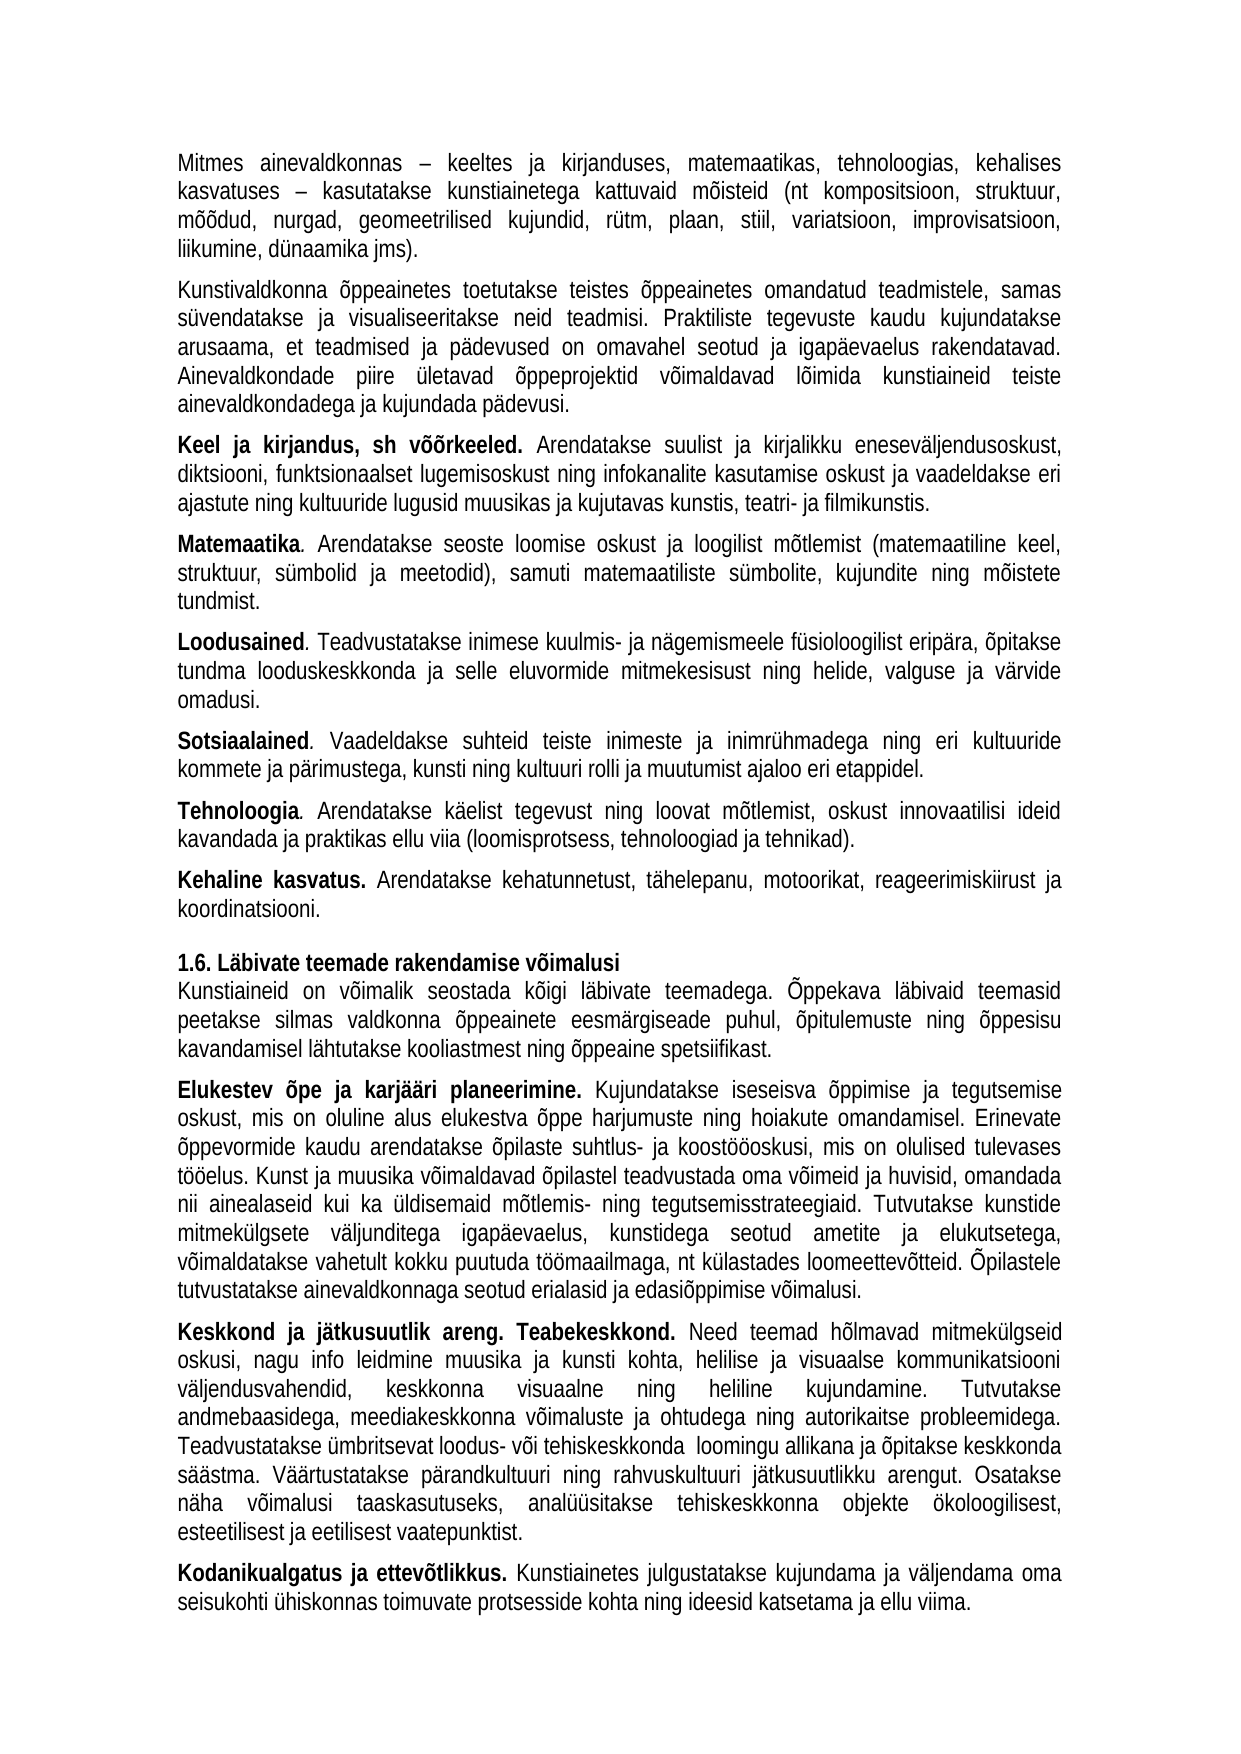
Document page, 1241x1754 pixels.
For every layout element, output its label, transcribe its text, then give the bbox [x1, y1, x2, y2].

text Keskkond ja jätkusuutlik areng. Teabekeskkond. Need teemad hõlmavad mitmekülgseid oskusi, nagu info leidmine muusika ja kunsti kohta, helilise ja visuaalse kommunikatsiooni väljendusvahendid, keskkonna visuaalne ning heliline kujundamine. Tutvutakse andmebaasidega, meediakeskkonna võimaluste ja ohtudega ning autorikaitse probleemidega. Teadvustatakse ümbritsevat loodus- või tehiskeskkonda loomingu allikana ja õpitakse keskkonda säästma. Väärtustatakse pärandkultuuri ning rahvuskultuuri jätkusuutlikku arengut. Osatakse näha võimalusi taaskasutuseks, analüüsitakse tehiskeskkonna objekte ökoloogilisest, esteetilisest ja eetilisest vaatepunktist. [177, 1316, 1063, 1546]
text Matemaatika. Arendatakse seoste loomise oskust ja loogilist mõtlemist (matemaatiline keel, struktuur, sümbolid ja meetodid), samuti matemaatiliste sümbolite, kujundite ning mõistete tundmist. [177, 529, 1063, 615]
text Kehaline kasvatus. Arendatakse kehatunnetust, tähelepanu, motoorikat, reageerimiskiirust ja koordinatsiooni. [177, 865, 1063, 923]
text Keel ja kirjandus, sh võõrkeeled. Arendatakse suulist ja kirjalikku eneseväljendusoskust, diktsiooni, funktsionaalset lugemisoskust ning infokanalite kasutamise oskust ja vaadeldakse eri ajastute ning kultuuride lugusid muusikas ja kujutavas kunstis, teatri- ja filmikunstis. [177, 431, 1063, 516]
text Kunstiaineid on võimalik seostada kõigi läbivate teemadega. Õppekava läbivaid teemasid peetakse silmas valdkonna õppeainete eesmärgiseade puhul, õpitulemuste ning õppesisu kavandamisel lähtutakse kooliastmest ning õppeaine spetsiifikast. [177, 976, 1063, 1062]
text Loodusained. Teadvustatakse inimese kuulmis- ja nägemismeele füsioloogilist eripära, õpitakse tundma looduskeskkonda ja selle eluvormide mitmekesisust ning helide, valguse ja värvide omadusi. [177, 627, 1063, 713]
text Tehnoloogia. Arendatakse käelist tegevust ning loovat mõtlemist, oskust innovaatilisi ideid kavandada ja praktikas ellu viia (loomisprotsess, tehnoloogiad ja tehnikad). [177, 796, 1063, 853]
text Kunstivaldkonna õppeainetes toetutakse teistes õppeainetes omandatud teadmistele, samas süvendatakse ja visualiseeritakse neid teadmisi. Praktiliste tegevuste kaudu kujundatakse arusaama, et teadmised ja pädevused on omavahel seotud ja igapäevaelus rakendatavad. Ainevaldkondade piire ületavad õppeprojektid võimaldavad lõimida kunstiaineid teiste ainevaldkondadega ja kujundada pädevusi. [177, 275, 1063, 418]
text Kodanikualgatus ja ettevõtlikkus. Kunstiainetes julgustatakse kujundama ja väljendama oma seisukohti ühiskonnas toimuvate protsesside kohta ning ideesid katsetama ja ellu viima. [177, 1558, 1063, 1615]
text Elukestev õpe ja karjääri planeerimine. Kujundatakse iseseisva õppimise ja tegutsemise oskust, mis on oluline alus elukestva õppe harjumuste ning hoiakute omandamisel. Erinevate õppevormide kaudu arendatakse õpilaste suhtlus- ja koostööoskusi, mis on olulised tulevases tööelus. Kunst ja muusika võimaldavad õpilastel teadvustada oma võimeid ja huvisid, omandada nii ainealaseid kui ka üldisemaid mõtlemis- ning tegutsemisstrateegiaid. Tutvutakse kunstide mitmekülgsete väljunditega igapäevaelus, kunstidega seotud ametite ja elukutsetega, võimaldatakse vahetult kokku puutuda töömaailmaga, nt külastades loomeettevõtteid. Õpilastele tutvustatakse ainevaldkonnaga seotud erialasid ja edasiõppimise võimalusi. [177, 1075, 1063, 1304]
text Mitmes ainevaldkonnas – keeltes ja kirjanduses, matemaatikas, tehnoloogias, kehalises kasvatuses – kasutatakse kunstiainetega kattuvaid mõisteid (nt kompositsioon, struktuur, mõõdud, nurgad, geomeetrilised kujundid, rütm, plaan, stiil, variatsioon, improvisatsioon, liikumine, dünaamika jms). [177, 148, 1063, 262]
text Sotsiaalained. Vaadeldakse suhteid teiste inimeste ja inimrühmadega ning eri kultuuride kommete ja pärimustega, kunsti ning kultuuri rolli ja muutumist ajaloo eri etappidel. [177, 726, 1063, 783]
subtitle 1.6. Läbivate teemade rakendamise võimalusi [177, 948, 1063, 976]
